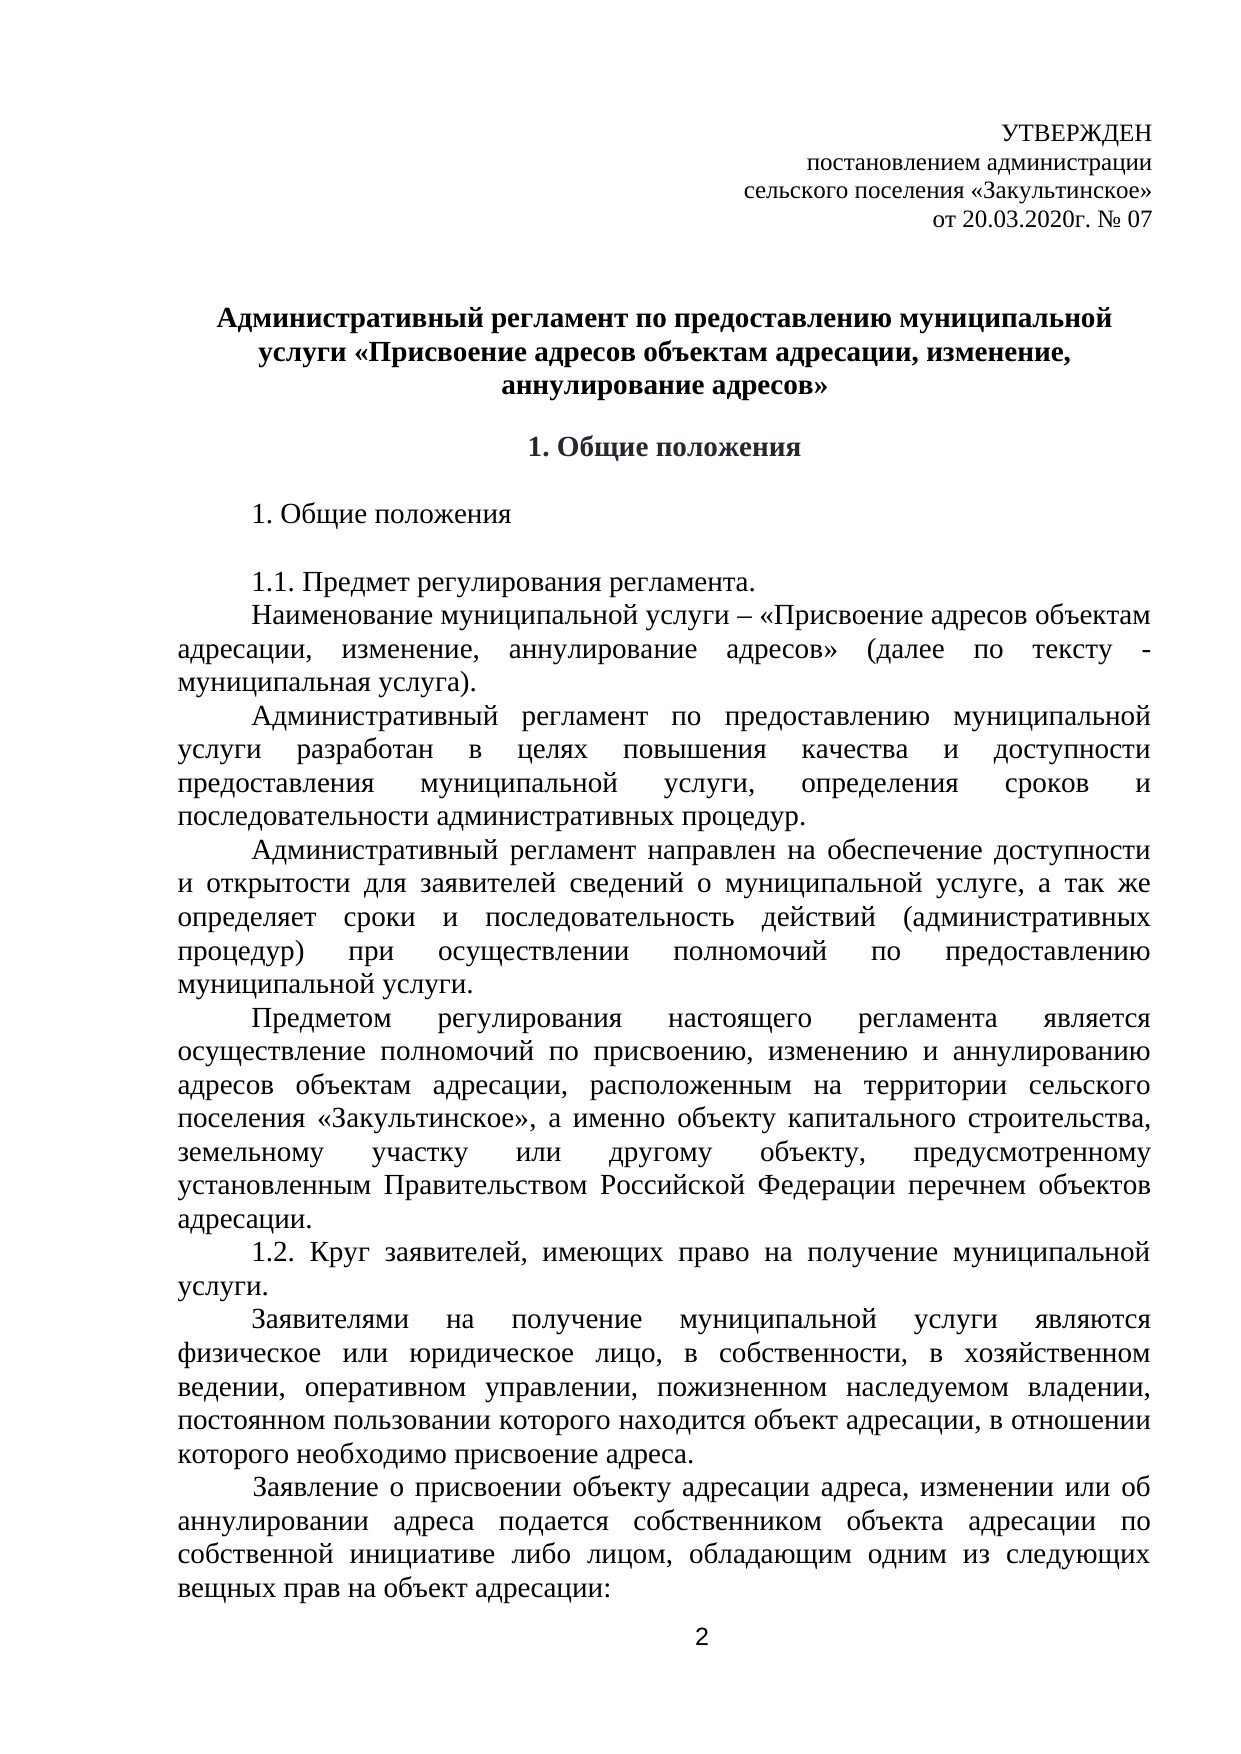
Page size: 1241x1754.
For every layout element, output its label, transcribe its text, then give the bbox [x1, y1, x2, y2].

text Административный регламент по предоставлению муниципальной услуги разработан в целях повышения качества и доступности предоставления муниципальной услуги, определения сроков и последовательности административных процедур. [177, 698, 1152, 832]
text постановлением администрации [177, 147, 1152, 176]
text Административный регламент направлен на обеспечение доступности и открытости для заявителей сведений о муниципальной услуге, а так же определяет сроки и последовательность действий (административных процедур) при осуществлении полномочий по предоставлению муниципальной услуги. [177, 832, 1152, 1000]
text Заявителями на получение муниципальной услуги являются физическое или юридическое лицо, в собственности, в хозяйственном ведении, оперативном управлении, пожизненном наследуемом владении, постоянном пользовании которого находится объект адресации, в отношении которого необходимо присвоение адреса. [177, 1302, 1152, 1469]
list 1. Общие положения [177, 497, 1152, 530]
text Наименование муниципальной услуги – «Присвоение адресов объектам адресации, изменение, аннулирование адресов» (далее по тексту - муниципальная услуга). [177, 597, 1152, 698]
subtitle Административный регламент по предоставлению муниципальной услуги «Присвоение адресов объектам адресации, изменение, аннулирование адресов» [177, 300, 1152, 401]
text 1.2. Круг заявителей, имеющих право на получение муниципальной услуги. [177, 1234, 1152, 1302]
text сельского поселения «Закультинское» [177, 176, 1152, 204]
text Предметом регулирования настоящего регламента является осуществление полномочий по присвоению, изменению и аннулированию адресов объектам адресации, расположенным на территории сельского поселения «Закультинское», а именно объекту капитального строительства, земельному участку или другому объекту, предусмотренному установленным Правительством Российской Федерации перечнем объектов адресации. [177, 1000, 1152, 1234]
text УТВЕРЖДЕН [177, 118, 1152, 147]
text 1.1. Предмет регулирования регламента. [177, 564, 1152, 597]
text Заявление о присвоении объекту адресации адреса, изменении или об аннулировании адреса подается собственником объекта адресации по собственной инициативе либо лицом, обладающим одним из следующих вещных прав на объект адресации: [177, 1469, 1152, 1603]
text от 20.03.2020г. № 07 [177, 204, 1152, 233]
subtitle 1. Общие положения [177, 429, 1152, 463]
